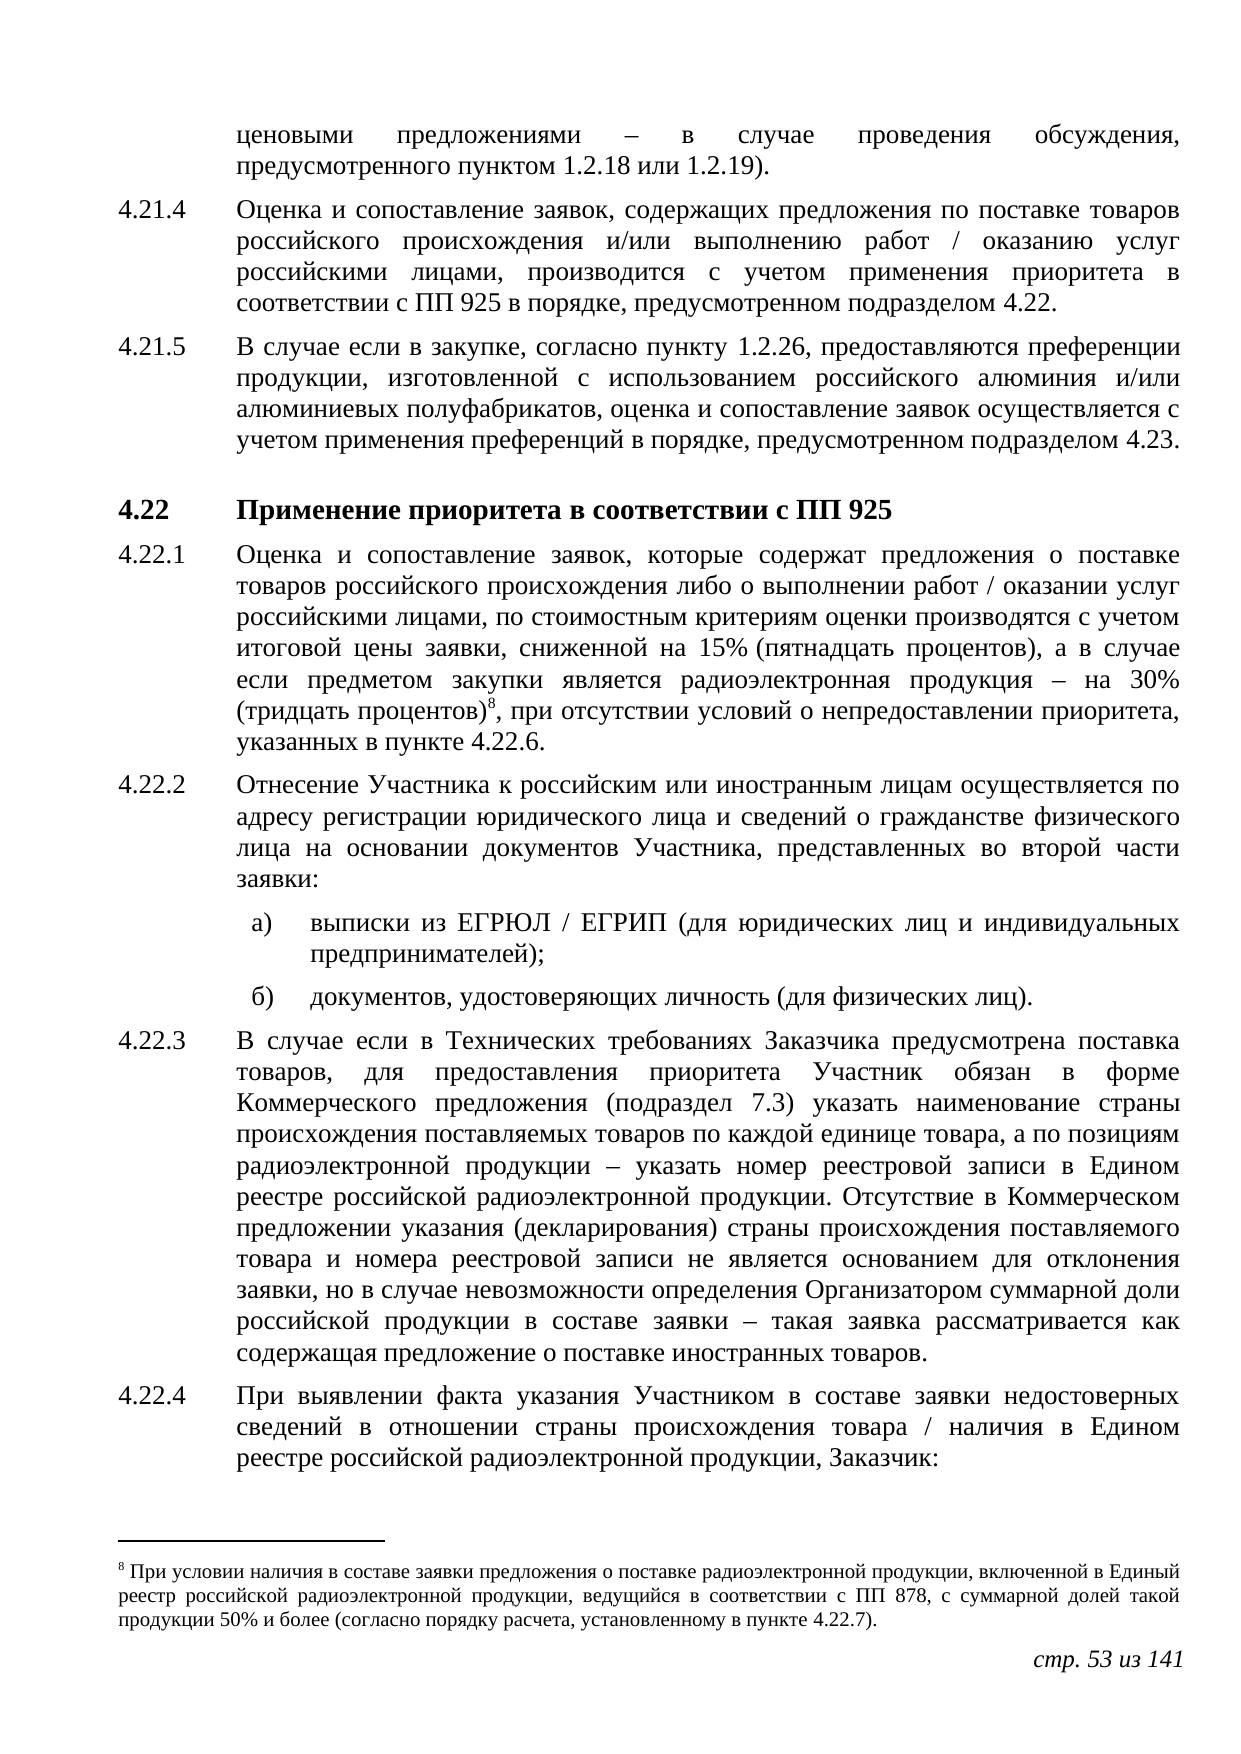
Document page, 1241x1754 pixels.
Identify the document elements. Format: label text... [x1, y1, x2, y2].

text Оценка и сопоставление заявок, содержащих предложения по поставке товаров российского происхождения и/или выполнению работ / оказанию услуг российскими лицами, производится с учетом применения приоритета в соответствии с ПП 925 в порядке, предусмотренном подразделом 4.22. [118, 193, 1181, 317]
text Отнесение Участника к российским или иностранным лицам осуществляется по адресу регистрации юридического лица и сведений о гражданстве физического лица на основании документов Участника, представленных во второй части заявки: [118, 769, 1181, 893]
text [118, 118, 1181, 180]
text При выявлении факта указания Участником в составе заявки недостоверных сведений в отношении страны происхождения товара / наличия в Едином реестре российской радиоэлектронной продукции, Заказчик: [118, 1379, 1181, 1473]
text В случае если в Технических требованиях Заказчика предусмотрена поставка товаров, для предоставления приоритета Участник обязан в форме Коммерческого предложения (подраздел 7.3) указать наименование страны происхождения поставляемых товаров по каждой единице товара, а по позициям радиоэлектронной продукции – указать номер реестровой записи в Едином реестре российской радиоэлектронной продукции. Отсутствие в Коммерческом предложении указания (декларирования) страны происхождения поставляемого товара и номера реестровой записи не является основанием для отклонения заявки, но в случае невозможности определения Организатором суммарной доли российской продукции в составе заявки – такая заявка рассматривается как содержащая предложение о поставке иностранных товаров. [118, 1024, 1181, 1367]
text Оценка и сопоставление заявок, которые содержат предложения о поставке товаров российского происхождения либо о выполнении работ / оказании услуг российскими лицами, по стоимостным критериям оценки производятся с учетом итоговой цены заявки, сниженной на 15% (пятнадцать процентов), а в случае если предметом закупки является радиоэлектронная продукция – на 30% (тридцать процентов), при отсутствии условий о непредоставлении приоритета, указанных в пункте 4.22.6. [118, 538, 1181, 756]
text документов, удостоверяющих личность (для физических лиц). [251, 981, 1181, 1012]
text выписки из ЕГРЮЛ / ЕГРИП (для юридических лиц и индивидуальных предпринимателей); [251, 906, 1181, 968]
text В случае если в закупке, согласно пункту 1.2.26, предоставляются преференции продукции, изготовленной с использованием российского алюминия и/или алюминиевых полуфабрикатов, оценка и сопоставление заявок осуществляется с учетом применения преференций в порядке, предусмотренном подразделом 4.23. [118, 330, 1181, 454]
subtitle Применение приоритета в соответствии с ПП 925 [118, 492, 1181, 526]
